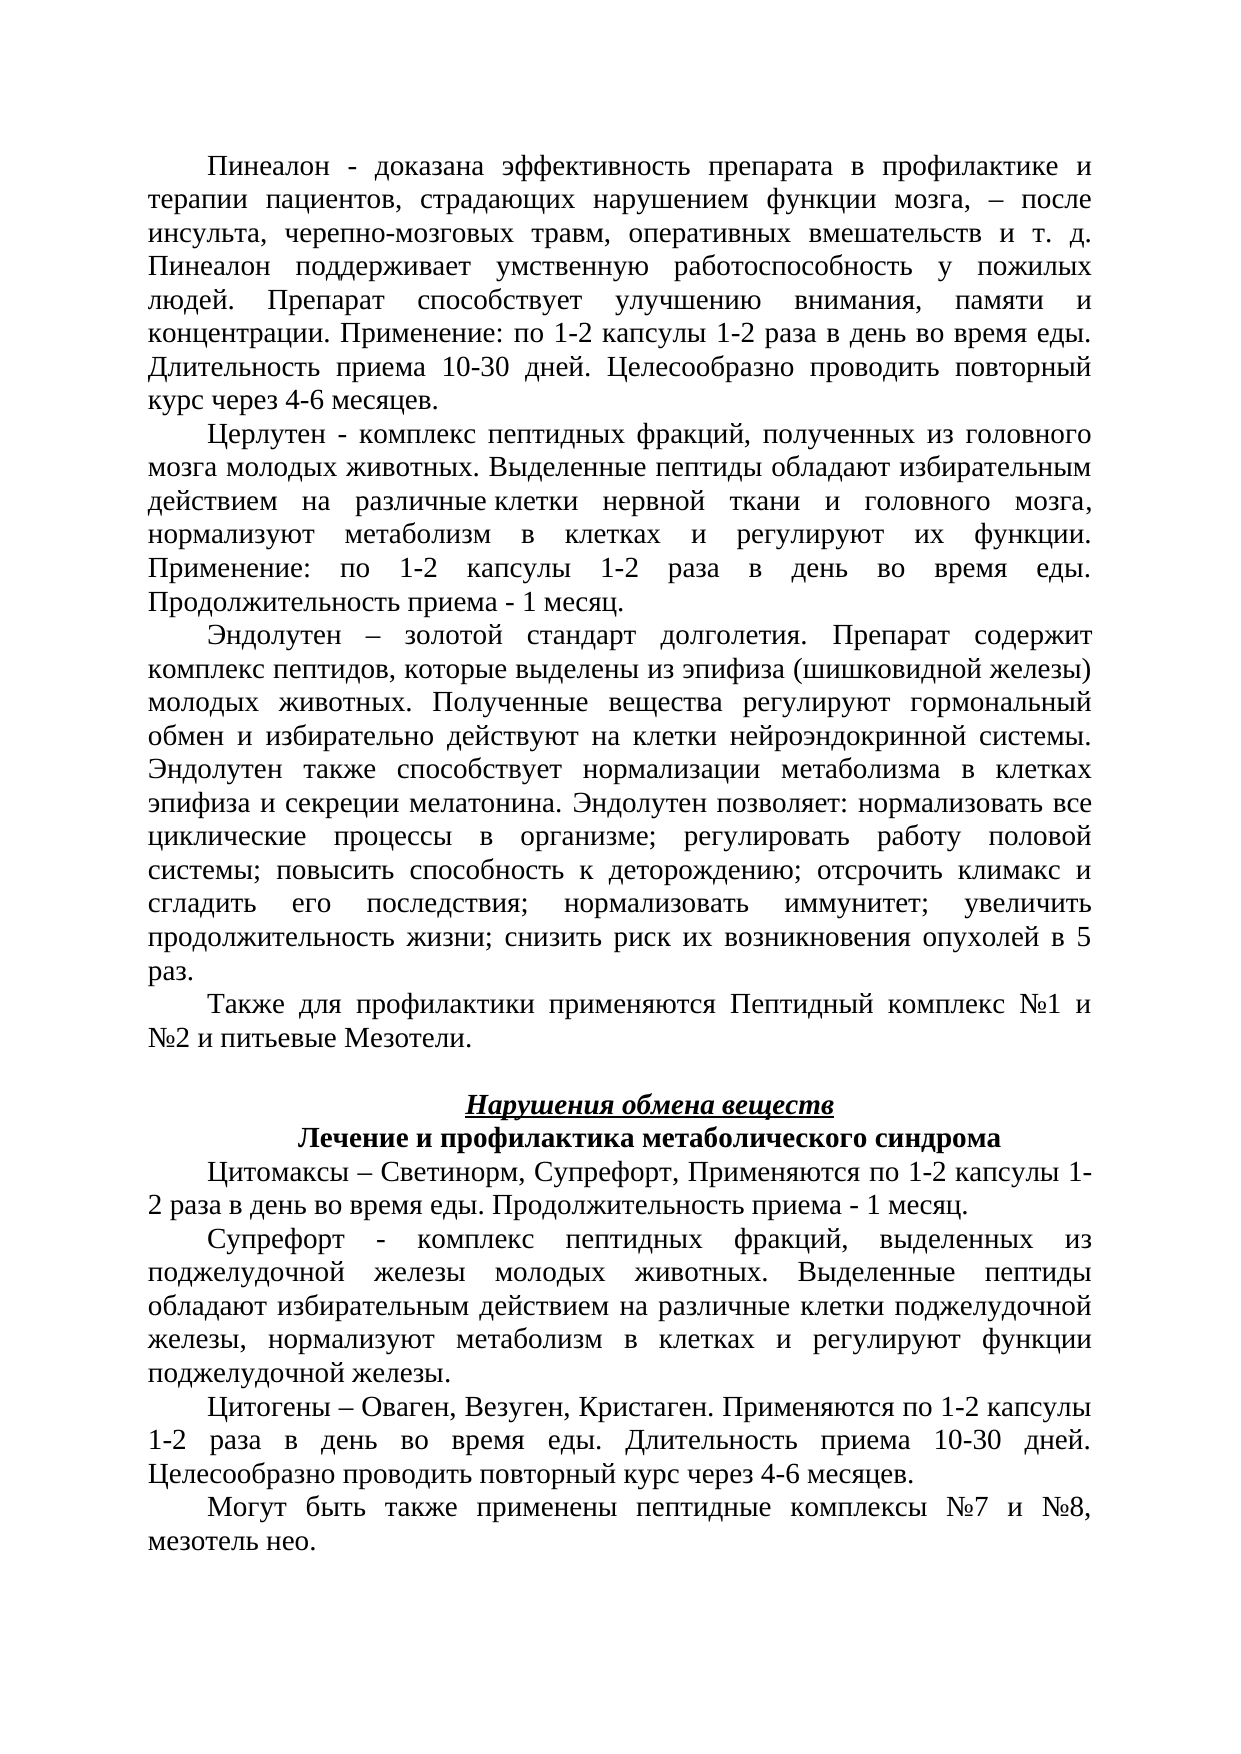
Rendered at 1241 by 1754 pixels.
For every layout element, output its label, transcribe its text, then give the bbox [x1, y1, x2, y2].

text Супрефорт - комплекс пептидных фракций, выделенных из поджелудочной железы молодых животных. Выделенные пептиды обладают избирательным действием на различные клетки поджелудочной железы, нормализуют метаболизм в клетках и регулируют функции поджелудочной железы. [148, 1221, 1092, 1389]
text Могут быть также применены пептидные комплексы №7 и №8, мезотель нео. [148, 1489, 1092, 1556]
text Цитогены – Оваген, Везуген, Кристаген. Применяются по 1-2 капсулы 1-2 раза в день во время еды. Длительность приема 10-30 дней. Целесообразно проводить повторный курс через 4-6 месяцев. [148, 1389, 1092, 1489]
text Церлутен - комплекс пептидных фракций, полученных из головного мозга молодых животных. Выделенные пептиды обладают избирательным действием на различные клетки нервной ткани и головного мозга, нормализуют метаболизм в клетках и регулируют их функции. Применение: по 1-2 капсулы 1-2 раза в день во время еды. Продолжительность приема - 1 месяц. [148, 416, 1092, 617]
text Лечение и профилактика метаболического синдрома [148, 1120, 1092, 1154]
text Цитомаксы – Светинорм, Супрефорт, Применяются по 1-2 капсулы 1-2 раза в день во время еды. Продолжительность приема - 1 месяц. [148, 1154, 1092, 1221]
text Эндолутен – золотой стандарт долголетия. Препарат содержит комплекс пептидов, которые выделены из эпифиза (шишковидной железы) молодых животных. Полученные вещества регулируют гормональный обмен и избирательно действуют на клетки нейроэндокринной системы. Эндолутен также способствует нормализации метаболизма в клетках эпифиза и секреции мелатонина. Эндолутен позволяет: нормализовать все циклические процессы в организме; регулировать работу половой системы; повысить способность к деторождению; отсрочить климакс и сгладить его последствия; нормализовать иммунитет; увеличить продолжительность жизни; снизить риск их возникновения опухолей в 5 раз. [148, 617, 1092, 986]
text Пинеалон - доказана эффективность препарата в профилактике и терапии пациентов, страдающих нарушением функции мозга, – после инсульта, черепно-мозговых травм, оперативных вмешательств и т. д. Пинеалон поддерживает умственную работоспособность у пожилых людей. Препарат способствует улучшению внимания, памяти и концентрации. Применение: по 1-2 капсулы 1-2 раза в день во время еды. Длительность приема 10-30 дней. Целесообразно проводить повторный курс через 4-6 месяцев. [148, 148, 1092, 416]
text Нарушения обмена веществ [148, 1087, 1092, 1120]
text Также для профилактики применяются Пептидный комплекс №1 и №2 и питьевые Мезотели. [148, 986, 1092, 1053]
